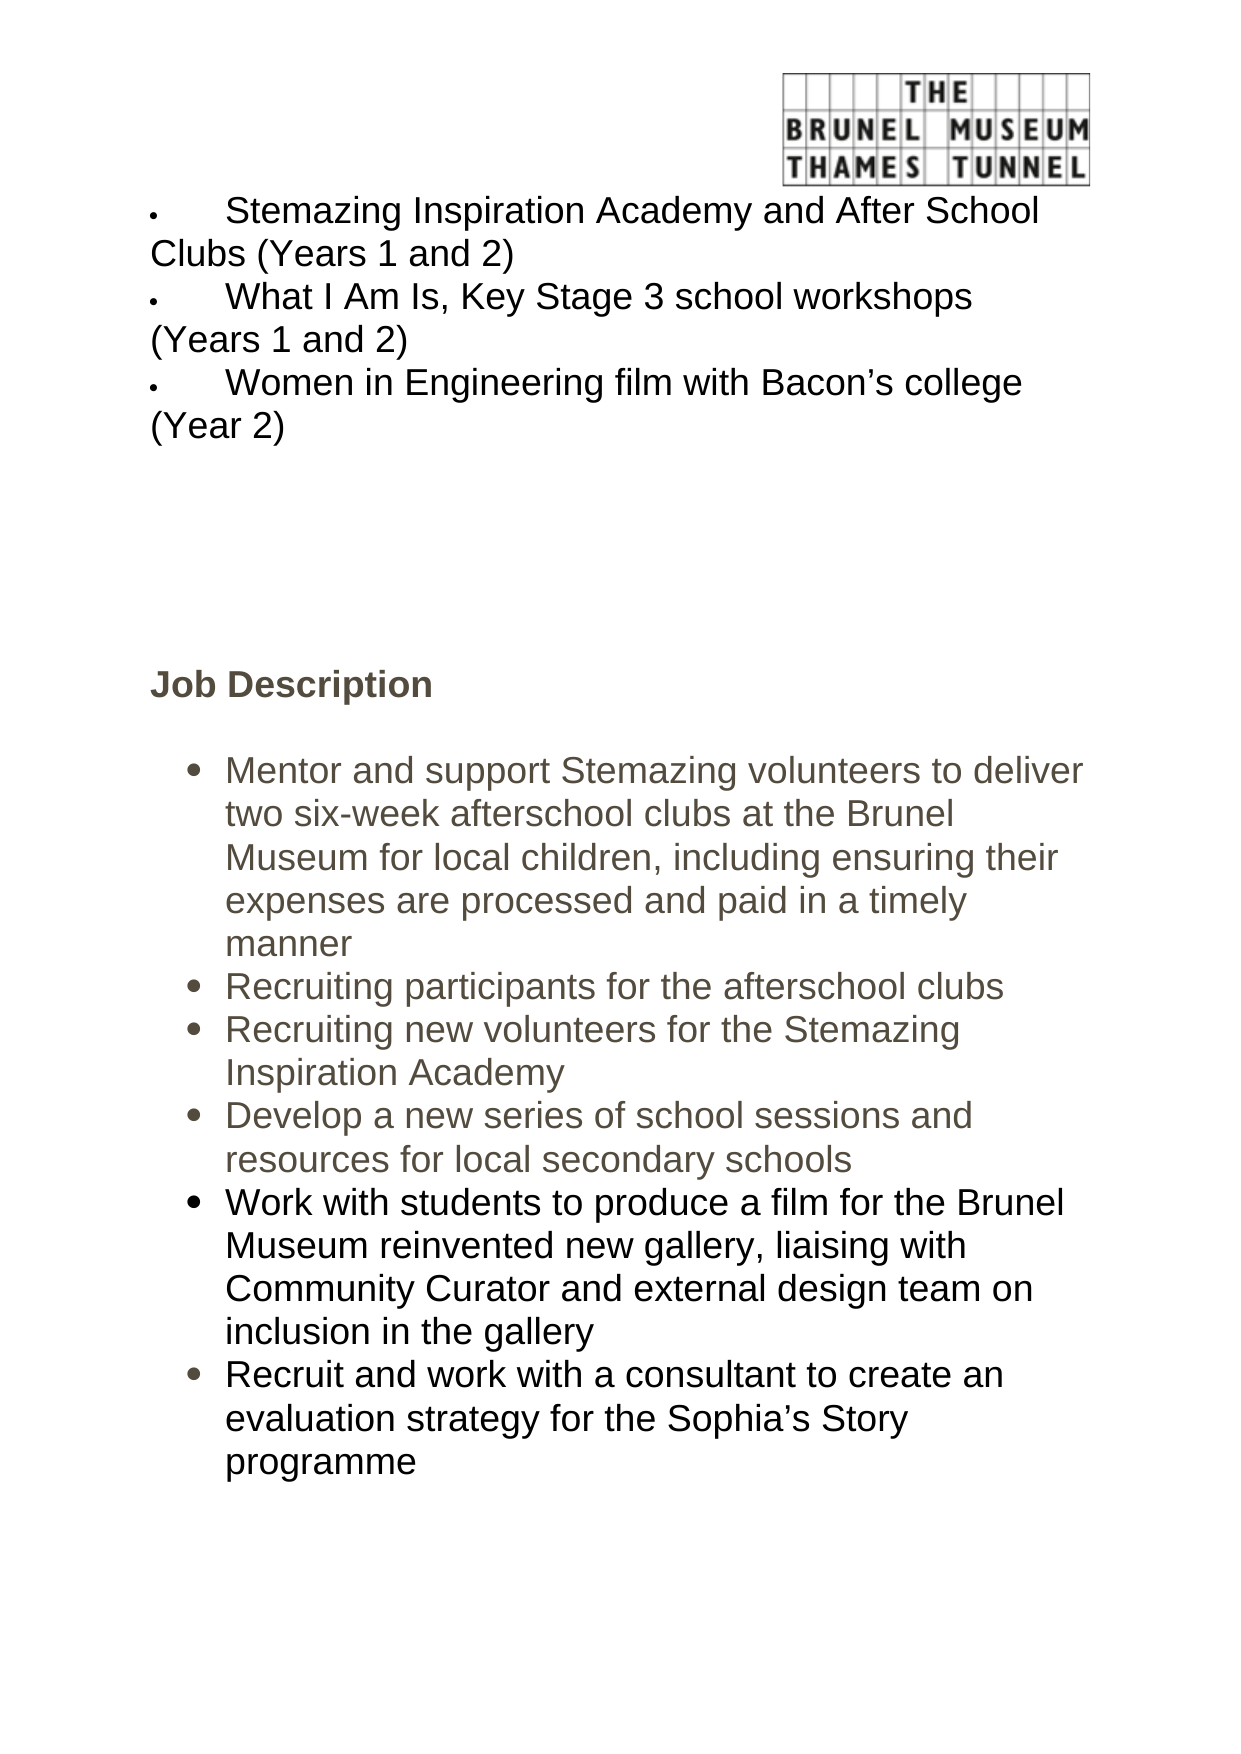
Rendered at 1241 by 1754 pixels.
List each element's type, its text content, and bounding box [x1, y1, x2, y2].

list Women in Engineering film with Bacon’s college (Year 2) [150, 360, 1090, 447]
list Recruit and work with a consultant to create an evaluation strategy for the Sophia’s Story programme [187, 1353, 1090, 1482]
list Recruiting new volunteers for the Stemazing Inspiration Academy [187, 1007, 1090, 1094]
list Stemazing Inspiration Academy and After School Clubs (Years 1 and 2) [150, 188, 1090, 274]
list What I Am Is, Key Stage 3 school workshops (Years 1 and 2) [150, 274, 1090, 360]
text Job Description [150, 662, 1090, 705]
picture [782, 73, 1091, 188]
list Work with students to produce a film for the Brunel Museum reinvented new gallery, liaising with Community Curator and external design team on inclusion in the gallery [187, 1180, 1090, 1353]
list Mentor and support Stemazing volunteers to deliver two six-week afterschool clubs at the Brunel Museum for local children, including ensuring their expenses are processed and paid in a timely manner [187, 748, 1090, 964]
list Develop a new series of school sessions and resources for local secondary schools [187, 1094, 1090, 1180]
list Recruiting participants for the afterschool clubs [187, 964, 1090, 1007]
